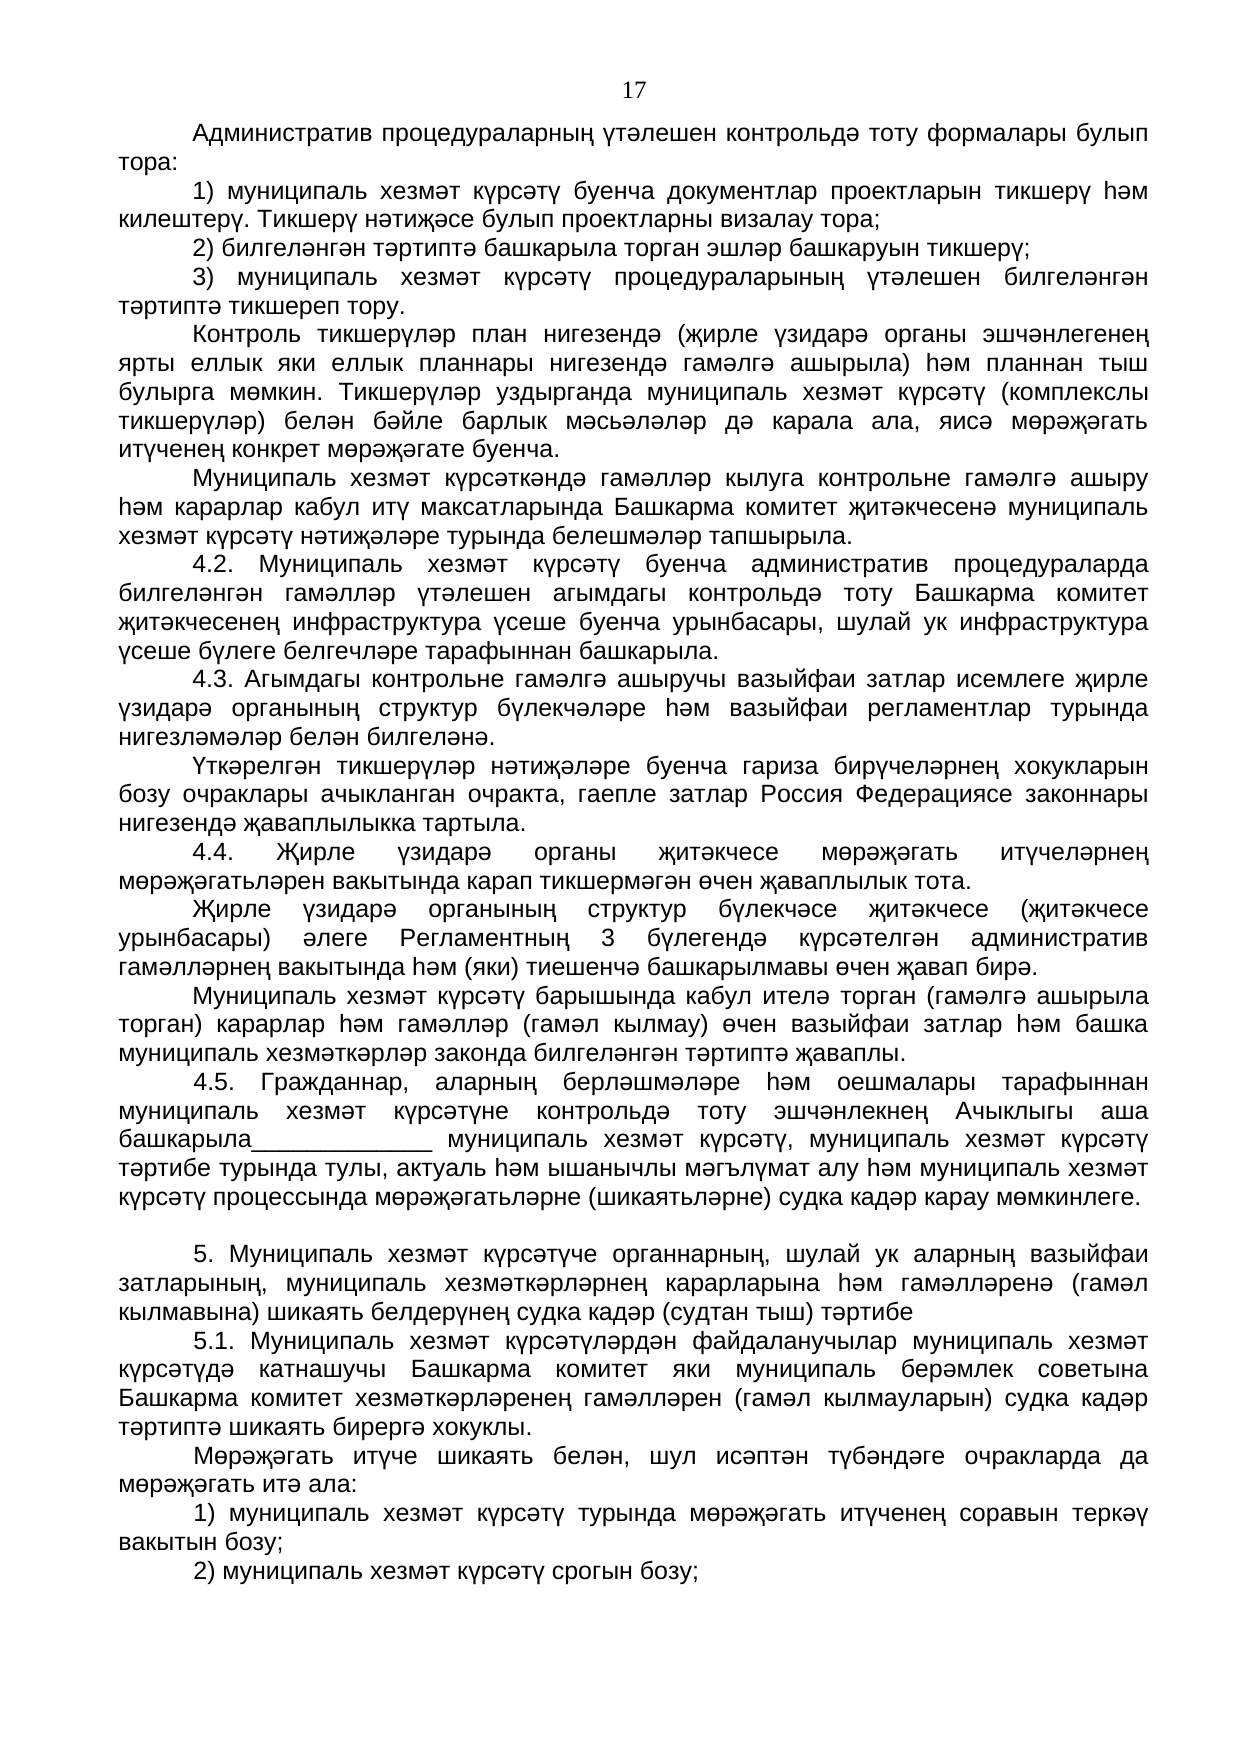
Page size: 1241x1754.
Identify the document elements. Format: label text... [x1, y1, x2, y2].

text 4.3. Агымдагы контрольне гамәлгә ашыручы вазыйфаи затлар исемлеге җирле үзидарә органының структур бүлекчәләре һәм вазыйфаи регламентлар турында нигезләмәләр белән билгеләнә. [118, 664, 1150, 751]
text 1) муниципаль хезмәт күрсәтү турында мөрәҗәгать итүченең соравын теркәү вакытын бозу; [118, 1498, 1150, 1556]
text Административ процедураларның үтәлешен контрольдә тоту формалары булып тора: [118, 118, 1150, 176]
text 4.2. Муниципаль хезмәт күрсәтү буенча административ процедураларда билгеләнгән гамәлләр үтәлешен агымдагы контрольдә тоту Башкарма комитет җитәкчесенең инфраструктура үсеше буенча урынбасары, шулай ук инфраструктура үсеше бүлеге белгечләре тарафыннан башкарыла. [118, 549, 1150, 664]
text Контроль тикшерүләр план нигезендә (җирле үзидарә органы эшчәнлегенең ярты еллык яки еллык планнары нигезендә гамәлгә ашырыла) һәм планнан тыш булырга мөмкин. Тикшерүләр уздырганда муниципаль хезмәт күрсәтү (комплекслы тикшерүләр) белән бәйле барлык мәсьәләләр дә карала ала, яисә мөрәҗәгать итүченең конкрет мөрәҗәгате буенча. [118, 319, 1150, 463]
text Үткәрелгән тикшерүләр нәтиҗәләре буенча гариза бирүчеләрнең хокукларын бозу очраклары ачыкланган очракта, гаепле затлар Россия Федерациясе законнары нигезендә җаваплылыкка тартыла. [118, 751, 1150, 837]
text 5.1. Муниципаль хезмәт күрсәтүләрдән файдаланучылар муниципаль хезмәт күрсәтүдә катнашучы Башкарма комитет яки муниципаль берәмлек советына Башкарма комитет хезмәткәрләренең гамәлләрен (гамәл кылмауларын) судка кадәр тәртиптә шикаять бирергә хокуклы. [118, 1326, 1150, 1441]
text 4.5. Гражданнар, аларның берләшмәләре һәм оешмалары тарафыннан муниципаль хезмәт күрсәтүне контрольдә тоту эшчәнлекнең Ачыклыгы аша башкарыла_____________ муниципаль хезмәт күрсәтү, муниципаль хезмәт күрсәтү тәртибе турында тулы, актуаль һәм ышанычлы мәгълүмат алу һәм муниципаль хезмәт күрсәтү процессында мөрәҗәгатьләрне (шикаятьләрне) судка кадәр карау мөмкинлеге. [118, 1067, 1150, 1211]
text 1) муниципаль хезмәт күрсәтү буенча документлар проектларын тикшерү һәм килештерү. Тикшерү нәтиҗәсе булып проектларны визалау тора; [118, 176, 1150, 233]
text 4.4. Җирле үзидарә органы җитәкчесе мөрәҗәгать итүчеләрнең мөрәҗәгатьләрен вакытында карап тикшермәгән өчен җаваплылык тота. [118, 837, 1150, 894]
text Муниципаль хезмәт күрсәтү барышында кабул ителә торган (гамәлгә ашырыла торган) карарлар һәм гамәлләр (гамәл кылмау) өчен вазыйфаи затлар һәм башка муниципаль хезмәткәрләр законда билгеләнгән тәртиптә җаваплы. [118, 981, 1150, 1067]
text Мөрәҗәгать итүче шикаять белән, шул исәптән түбәндәге очракларда да мөрәҗәгать итә ала: [118, 1441, 1150, 1498]
text 5. Муниципаль хезмәт күрсәтүче органнарның, шулай ук аларның вазыйфаи затларының, муниципаль хезмәткәрләрнең карарларына һәм гамәлләренә (гамәл кылмавына) шикаять белдерүнең судка кадәр (судтан тыш) тәртибе [118, 1239, 1150, 1326]
text Җирле үзидарә органының структур бүлекчәсе җитәкчесе (җитәкчесе урынбасары) әлеге Регламентның 3 бүлегендә күрсәтелгән административ гамәлләрнең вакытында һәм (яки) тиешенчә башкарылмавы өчен җавап бирә. [118, 894, 1150, 981]
text 3) муниципаль хезмәт күрсәтү процедураларының үтәлешен билгеләнгән тәртиптә тикшереп тору. [118, 262, 1150, 319]
text 2) муниципаль хезмәт күрсәтү срогын бозу; [118, 1556, 1150, 1584]
text 2) билгеләнгән тәртиптә башкарыла торган эшләр башкаруын тикшерү; [118, 233, 1150, 262]
text Муниципаль хезмәт күрсәткәндә гамәлләр кылуга контрольне гамәлгә ашыру һәм карарлар кабул итү максатларында Башкарма комитет җитәкчесенә муниципаль хезмәт күрсәтү нәтиҗәләре турында белешмәләр тапшырыла. [118, 463, 1150, 549]
